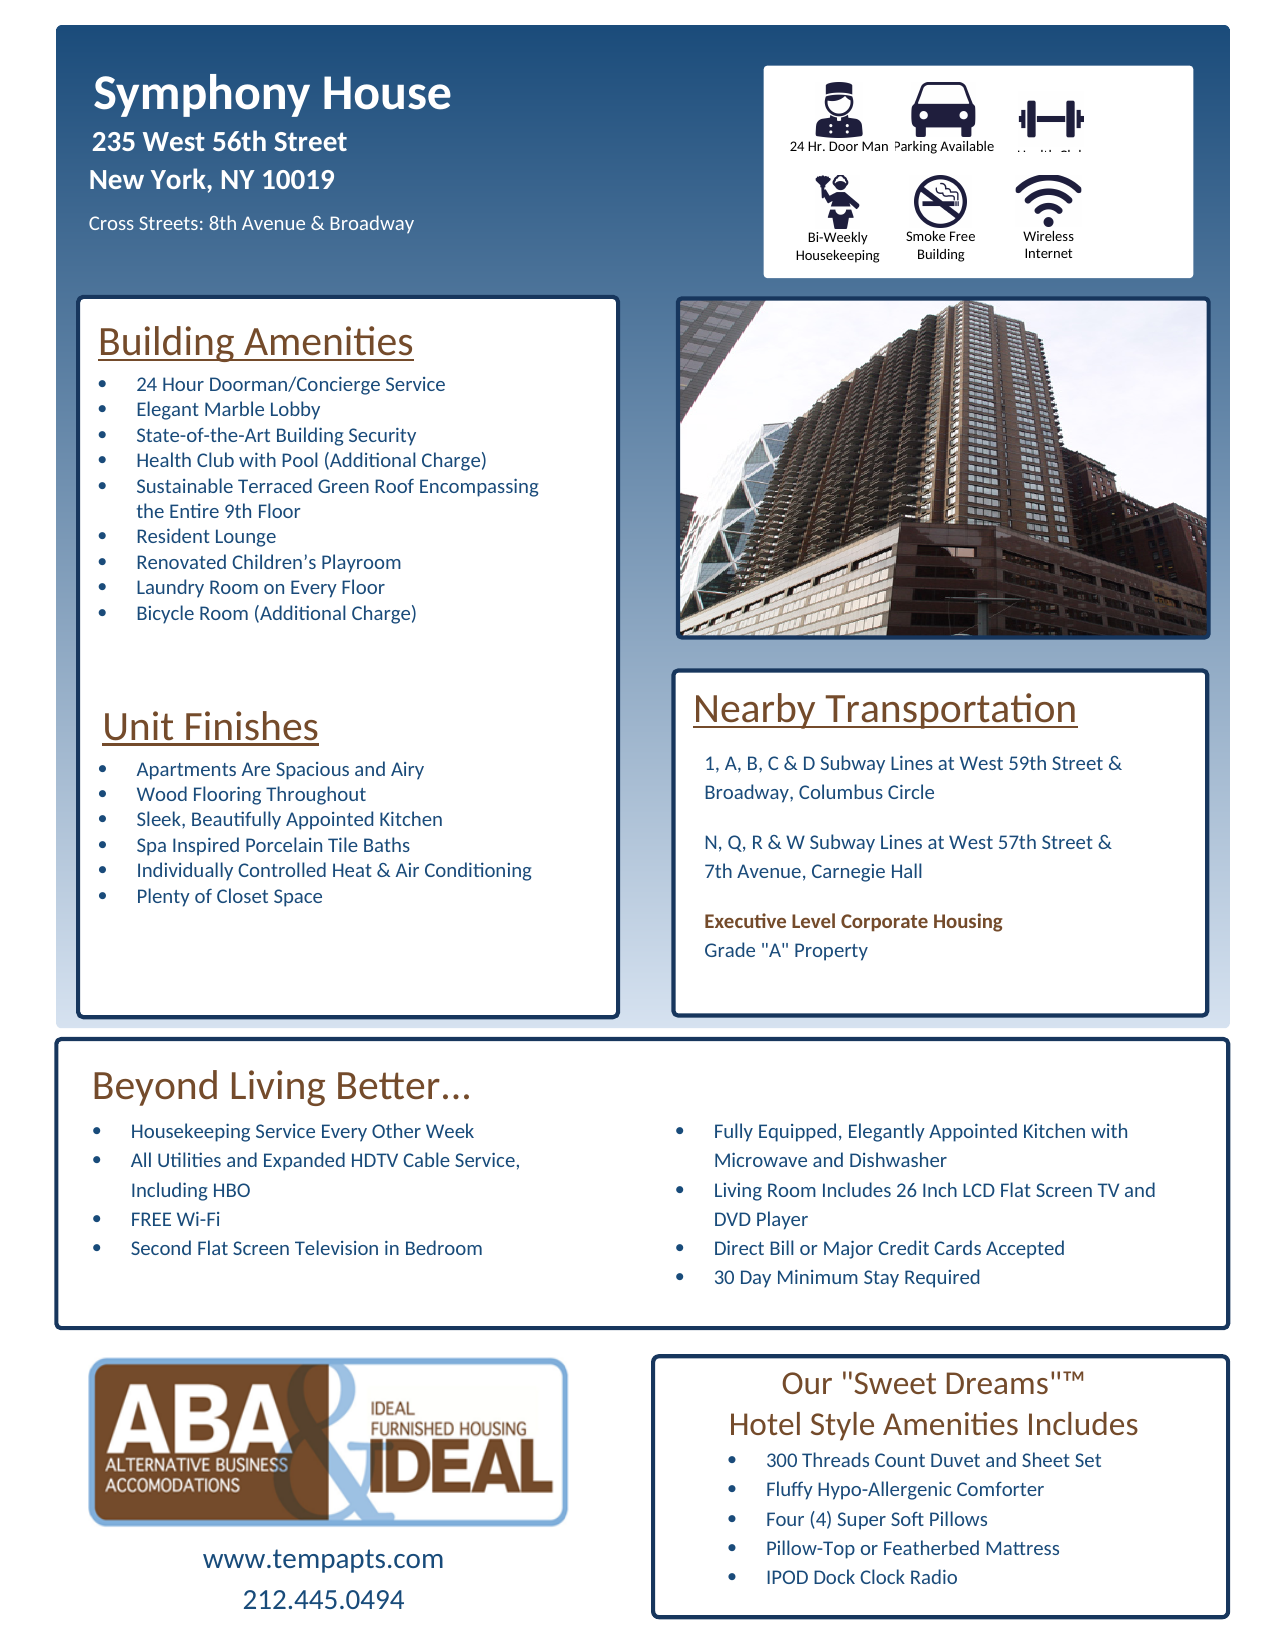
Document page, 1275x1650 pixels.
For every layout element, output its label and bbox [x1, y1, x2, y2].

picture [681, 301, 1206, 635]
picture [71, 1334, 580, 1533]
